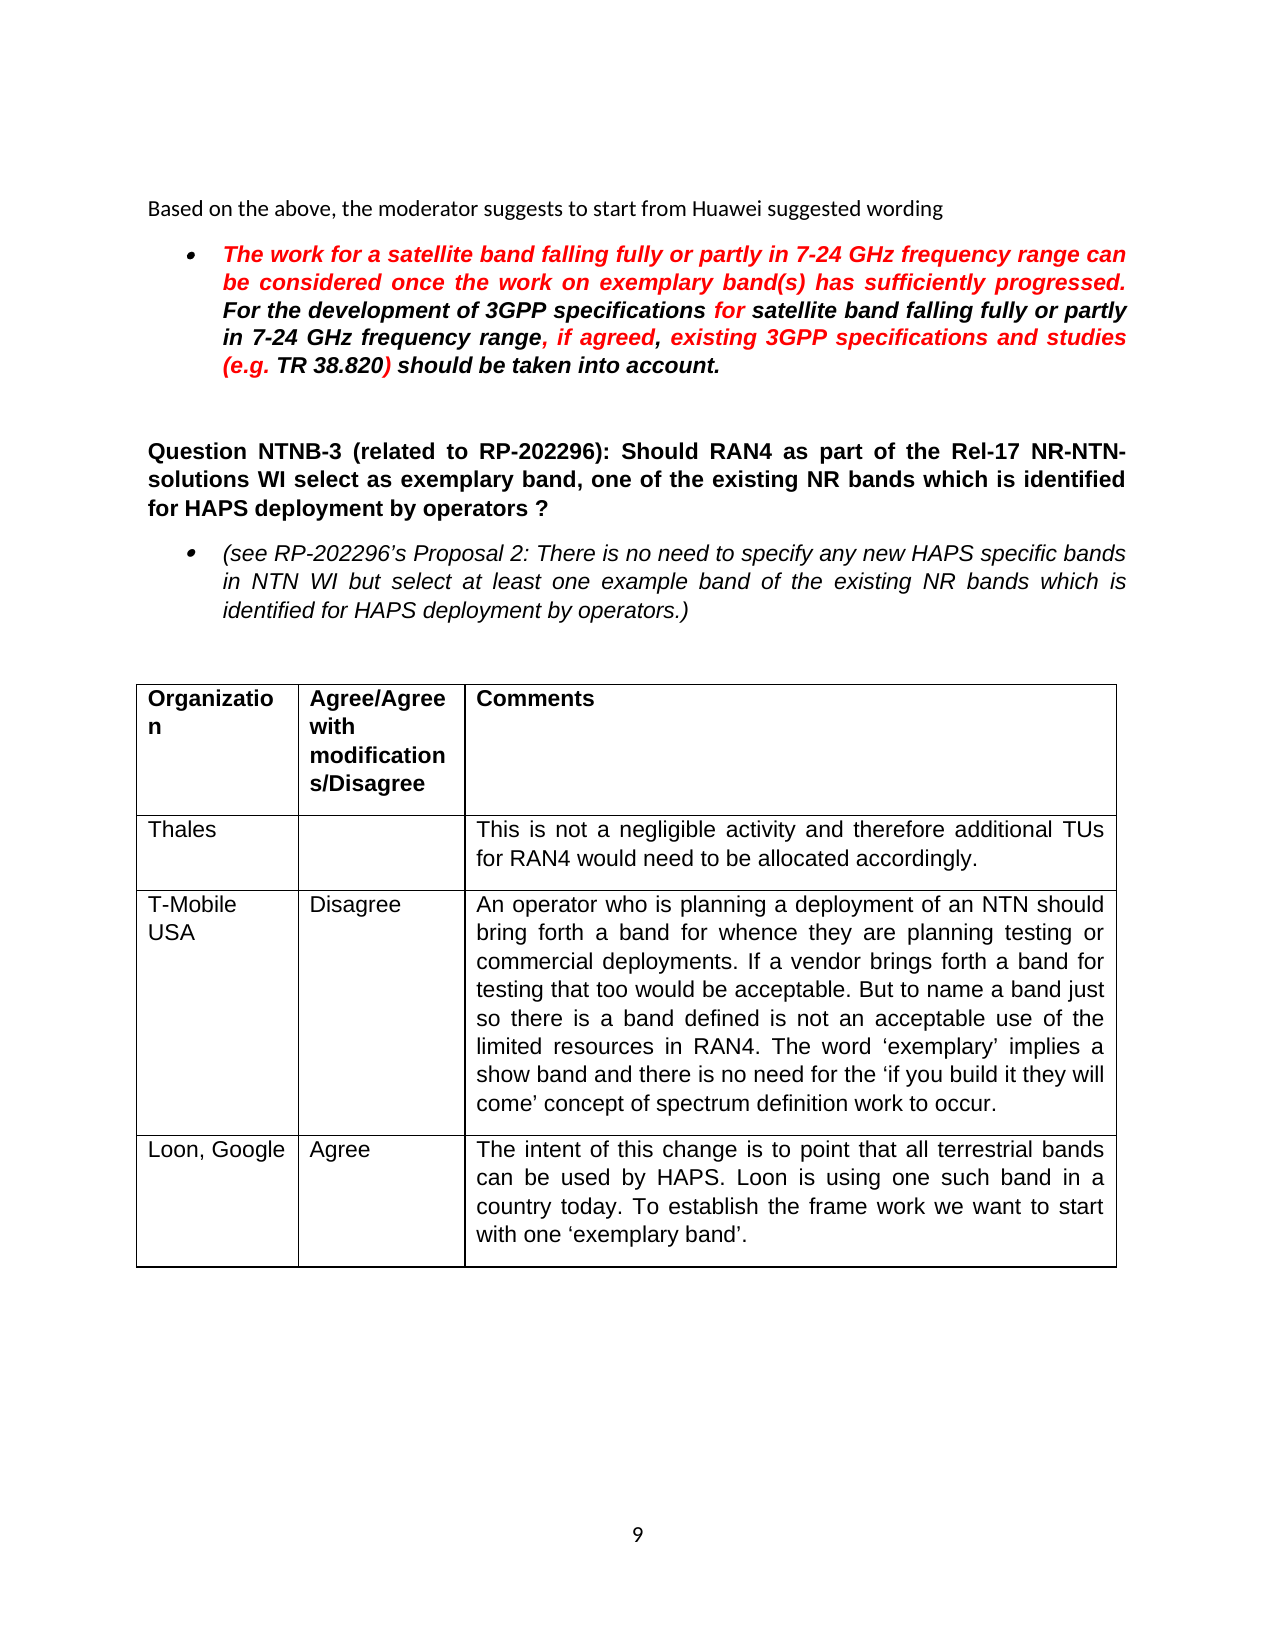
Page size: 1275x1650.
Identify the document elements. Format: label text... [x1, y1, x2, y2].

table_cell The intent of this change is to point that all terrestrial bands can be used by HAPS. Loon is using one such band in a country today. To establish the frame work we want to start with one ‘exemplary band’. [466, 1136, 1116, 1266]
table_header Agree/Agree with modifications/Disagree [299, 685, 464, 815]
text Question NTNB-3 (related to RP-202296): Should RAN4 as part of the Rel-17 NR-NTN-solutions WI select as exemplary band, one of the existing NR bands which is identified for HAPS deployment by operators ? [148, 438, 1127, 521]
table_cell Agree [299, 1136, 464, 1266]
text Based on the above, the moderator suggests to start from Huawei suggested wording [148, 194, 1127, 223]
list The work for a satellite band falling fully or partly in 7-24 GHz frequency range can be considered once the work on exemplary band(s) has sufficiently progressed. For the development of 3GPP specifications for satellite band falling fully or partly in 7-24 GHz frequency range, if agreed, existing 3GPP specifications and studies (e.g. TR 38.820) should be taken into account. [185, 241, 1127, 378]
list (see RP-202296’s Proposal 2: There is no need to specify any new HAPS specific bands in NTN WI but select at least one example band of the existing NR bands which is identified for HAPS deployment by operators.) [185, 540, 1127, 623]
table_cell This is not a negligible activity and therefore additional TUs for RAN4 would need to be allocated accordingly. [466, 816, 1116, 890]
table_cell Thales [137, 816, 298, 890]
table_cell An operator who is planning a deployment of an NTN should bring forth a band for whence they are planning testing or commercial deployments. If a vendor brings forth a band for testing that too would be acceptable. But to name a band just so there is a band defined is not an acceptable use of the limited resources in RAN4. The word ‘exemplary’ implies a show band and there is no need for the ‘if you build it they will come’ concept of spectrum definition work to occur. [466, 891, 1116, 1135]
table_header Organization [137, 685, 298, 815]
table_cell [299, 816, 464, 890]
table_cell Loon, Google [137, 1136, 298, 1266]
table_header Comments [466, 685, 1116, 815]
table_cell Disagree [299, 891, 464, 1135]
table_cell T-Mobile USA [137, 891, 298, 1135]
